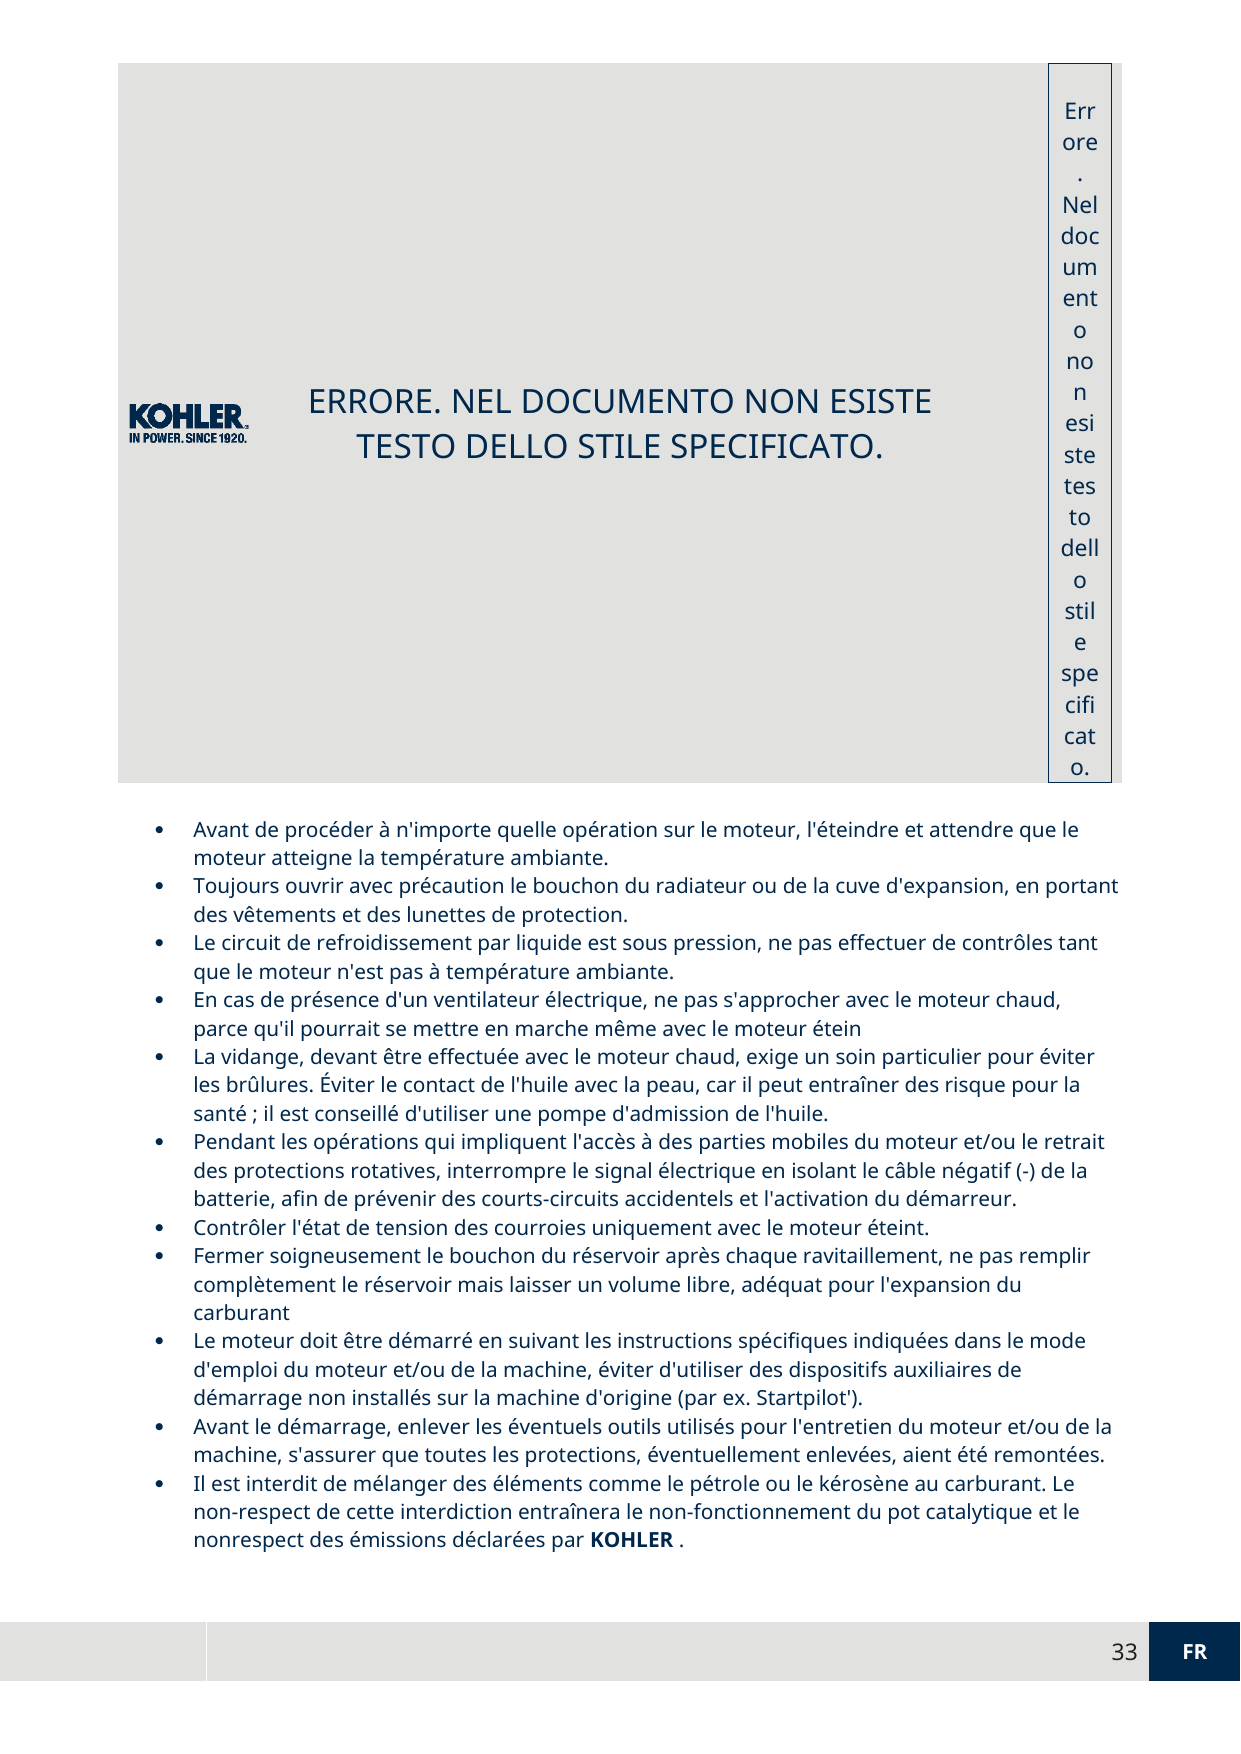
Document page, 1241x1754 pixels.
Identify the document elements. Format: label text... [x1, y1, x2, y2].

list La vidange, devant être effectuée avec le moteur chaud, exige un soin particulier pour éviter les brûlures. Éviter le contact de l'huile avec la peau, car il peut entraîner des risque pour la santé ; il est conseillé d'utiliser une pompe d'admission de l'huile. [156, 1042, 1122, 1127]
list Il est interdit de mélanger des éléments comme le pétrole ou le kérosène au carburant. Le non-respect de cette interdiction entraînera le non-fonctionnement du pot catalytique et le nonrespect des émissions déclarées par KOHLER . [156, 1469, 1122, 1554]
list Pendant les opérations qui impliquent l'accès à des parties mobiles du moteur et/ou le retrait des protections rotatives, interrompre le signal électrique en isolant le câble négatif (-) de la batterie, afin de prévenir des courts-circuits accidentels et l'activation du démarreur. [156, 1127, 1122, 1213]
list Avant de procéder à n'importe quelle opération sur le moteur, l'éteindre et attendre que le moteur atteigne la température ambiante. [156, 815, 1122, 872]
list Toujours ouvrir avec précaution le bouchon du radiateur ou de la cuve d'expansion, en portant des vêtements et des lunettes de protection. [156, 872, 1122, 928]
list En cas de présence d'un ventilateur électrique, ne pas s'approcher avec le moteur chaud, parce qu'il pourrait se mettre en marche même avec le moteur étein [156, 985, 1122, 1042]
list Fermer soigneusement le bouchon du réservoir après chaque ravitaillement, ne pas remplir complètement le réservoir mais laisser un volume libre, adéquat pour l'expansion du carburant [156, 1241, 1122, 1327]
list Le circuit de refroidissement par liquide est sous pression, ne pas effectuer de contrôles tant que le moteur n'est pas à température ambiante. [156, 928, 1122, 985]
list Le moteur doit être démarré en suivant les instructions spécifiques indiquées dans le mode d'emploi du moteur et/ou de la machine, éviter d'utiliser des dispositifs auxiliaires de démarrage non installés sur la machine d'origine (par ex. Startpilot'). [156, 1327, 1122, 1412]
picture [129, 403, 249, 443]
list Avant le démarrage, enlever les éventuels outils utilisés pour l'entretien du moteur et/ou de la machine, s'assurer que toutes les protections, éventuellement enlevées, aient été remontées. [156, 1412, 1122, 1469]
list Contrôler l'état de tension des courroies uniquement avec le moteur éteint. [156, 1213, 1122, 1241]
